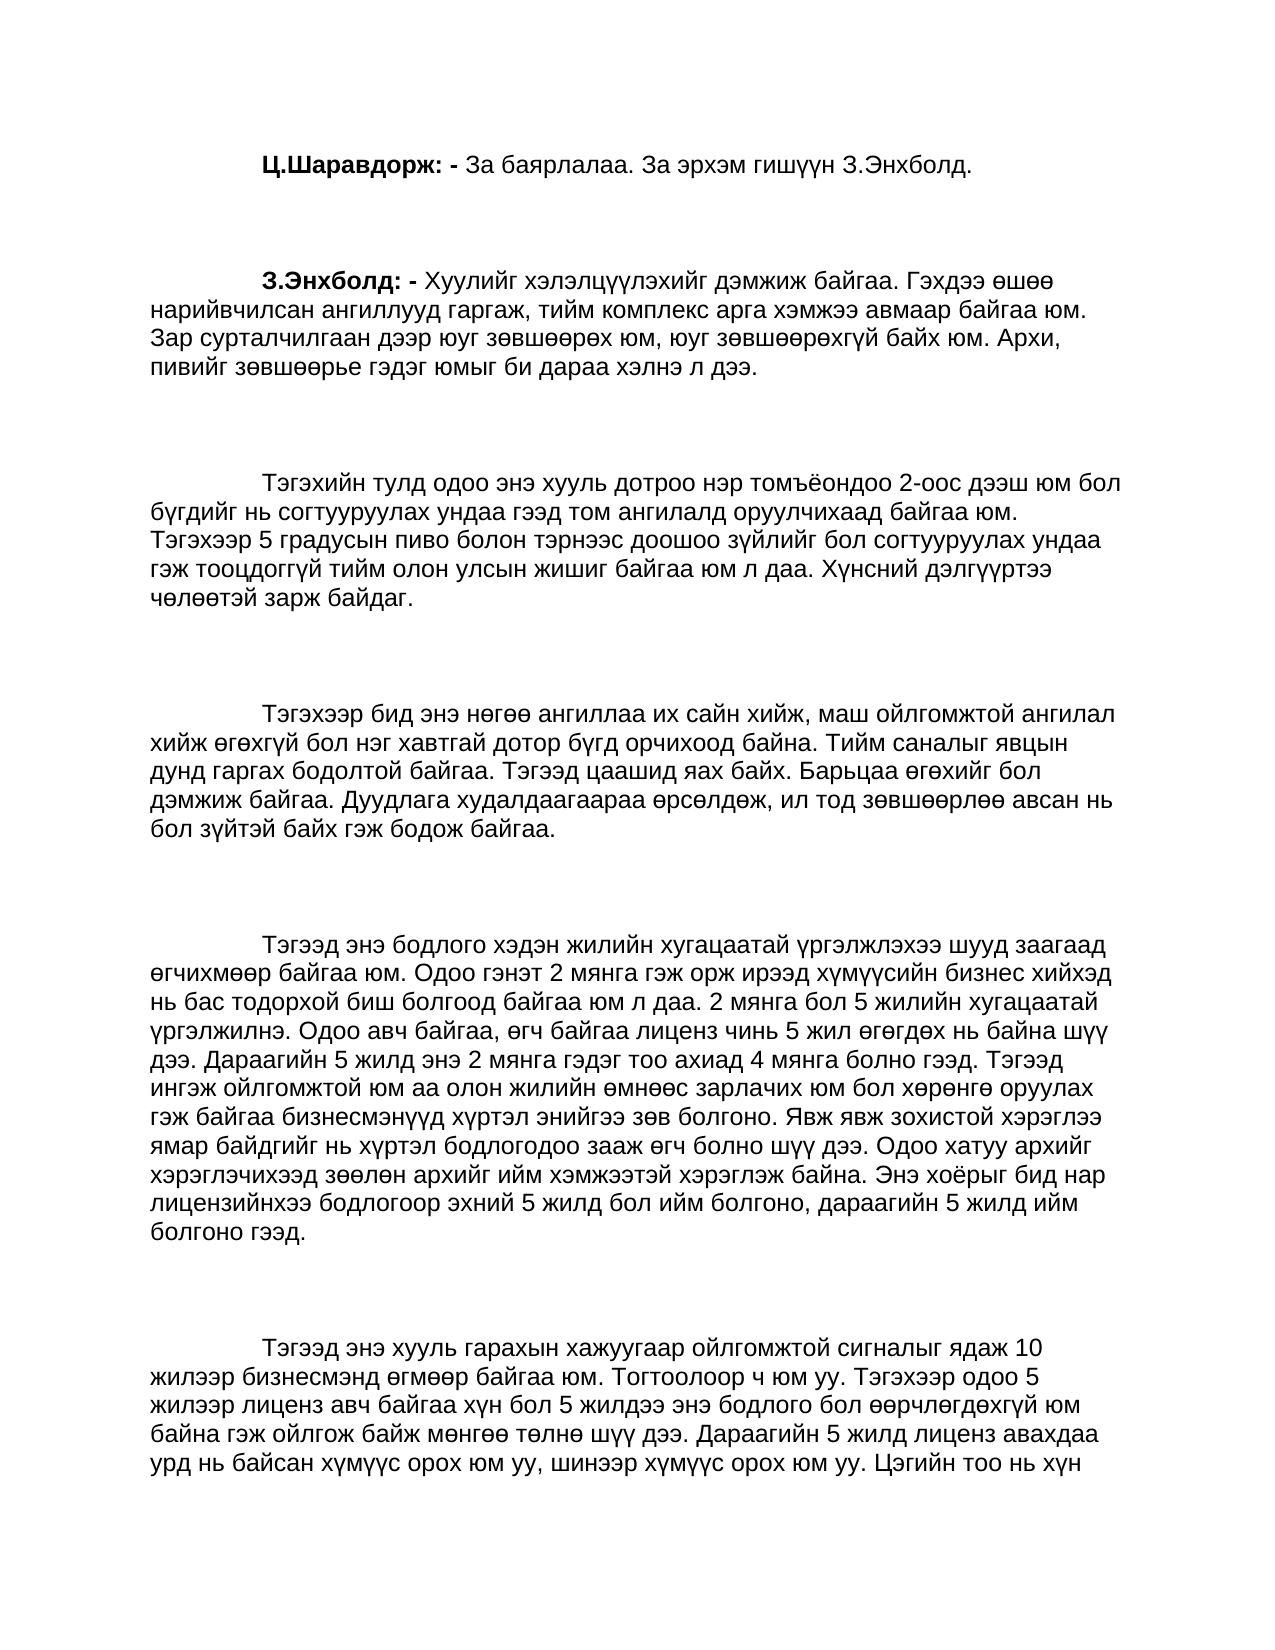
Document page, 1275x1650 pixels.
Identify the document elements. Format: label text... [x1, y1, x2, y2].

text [150, 1333, 1125, 1477]
text Ц.Шаравдорж: - За баярлалаа. За эрхэм гишүүн З.Энхболд. [150, 150, 1125, 179]
text Тэгэхээр бид энэ нөгөө ангиллаа их сайн хийж, маш ойлгомжтой ангилал хийж өгөхгүй бол нэг хавтгай дотор бүгд орчихоод байна. Тийм саналыг явцын дунд гаргах бодолтой байгаа. Тэгээд цаашид яах байх. Барьцаа өгөхийг бол дэмжиж байгаа. Дуудлага худалдаагаараа өрсөлдөж, ил тод зөвшөөрлөө авсан нь бол зүйтэй байх гэж бодож байгаа. [150, 699, 1125, 842]
text Тэгэхийн тулд одоо энэ хууль дотроо нэр томъёондоо 2-оос дээш юм бол бүгдийг нь согтууруулах ундаа гээд том ангилалд оруулчихаад байгаа юм. Тэгэхээр 5 градусын пиво болон тэрнээс доошоо зүйлийг бол согтууруулах ундаа гэж тооцдоггүй тийм олон улсын жишиг байгаа юм л даа. Хүнсний дэлгүүртээ чөлөөтэй зарж байдаг. [150, 468, 1125, 612]
text З.Энхболд: - Хуулийг хэлэлцүүлэхийг дэмжиж байгаа. Гэхдээ өшөө нарийвчилсан ангиллууд гаргаж, тийм комплекс арга хэмжээ авмаар байгаа юм. Зар сурталчилгаан дээр юуг зөвшөөрөх юм, юуг зөвшөөрөхгүй байх юм. Архи, пивийг зөвшөөрье гэдэг юмыг би дараа хэлнэ л дээ. [150, 266, 1125, 381]
text Тэгээд энэ бодлого хэдэн жилийн хугацаатай үргэлжлэхээ шууд заагаад өгчихмөөр байгаа юм. Одоо гэнэт 2 мянга гэж орж ирээд хүмүүсийн бизнес хийхэд нь бас тодорхой биш болгоод байгаа юм л даа. 2 мянга бол 5 жилийн хугацаатай үргэлжилнэ. Одоо авч байгаа, өгч байгаа лиценз чинь 5 жил өгөгдөх нь байна шүү дээ. Дараагийн 5 жилд энэ 2 мянга гэдэг тоо ахиад 4 мянга болно гээд. Тэгээд ингэж ойлгомжтой юм аа олон жилийн өмнөөс зарлачих юм бол хөрөнгө оруулах гэж байгаа бизнесмэнүүд хүртэл энийгээ зөв болгоно. Явж явж зохистой хэрэглээ ямар байдгийг нь хүртэл бодлогодоо зааж өгч болно шүү дээ. Одоо хатуу архийг хэрэглэчихээд зөөлөн архийг ийм хэмжээтэй хэрэглэж байна. Энэ хоёрыг бид нар лицензийнхээ бодлогоор эхний 5 жилд бол ийм болгоно, дараагийн 5 жилд ийм болгоно гээд. [150, 929, 1125, 1246]
